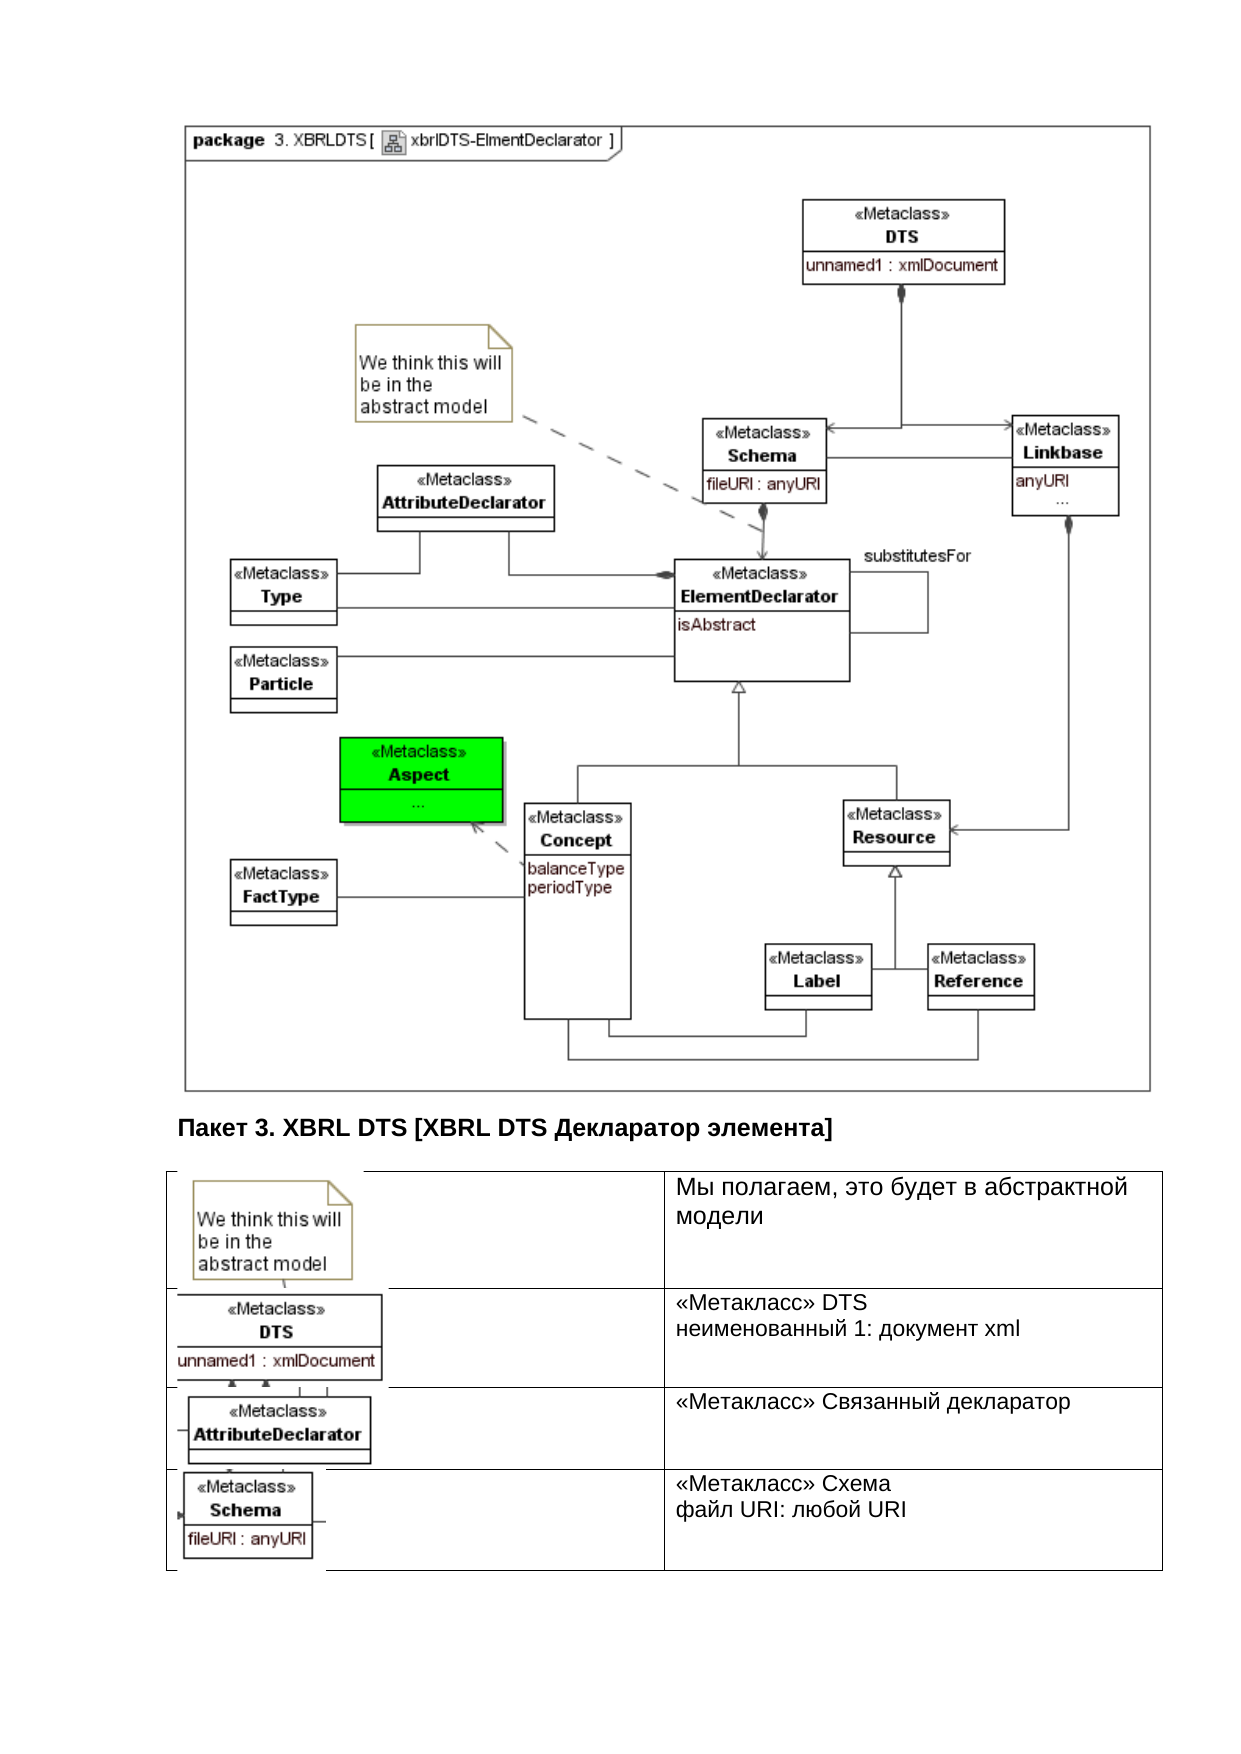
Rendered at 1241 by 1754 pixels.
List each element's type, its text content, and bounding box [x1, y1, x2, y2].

table_cell «Метакласс» Связанный декларатор [665, 1388, 1162, 1469]
table_cell «Метакласс» DTS неименованный 1: документ xml [665, 1289, 1162, 1387]
table_cell [389, 1388, 664, 1469]
text Пакет 3. XBRL DTS [XBRL DTS Декларатор элемента] [177, 1114, 1152, 1142]
table_cell [389, 1289, 664, 1387]
table_header [167, 1172, 177, 1288]
table_header Мы полагаем, это будет в абстрактной модели [665, 1172, 1162, 1288]
table_cell [167, 1388, 177, 1469]
picture [177, 118, 1173, 1114]
table_cell [167, 1470, 177, 1570]
table_cell [167, 1289, 177, 1387]
table_header [364, 1172, 664, 1288]
table_cell [326, 1470, 664, 1570]
table_cell «Метакласс» Схема файл URI: любой URI [665, 1470, 1162, 1570]
